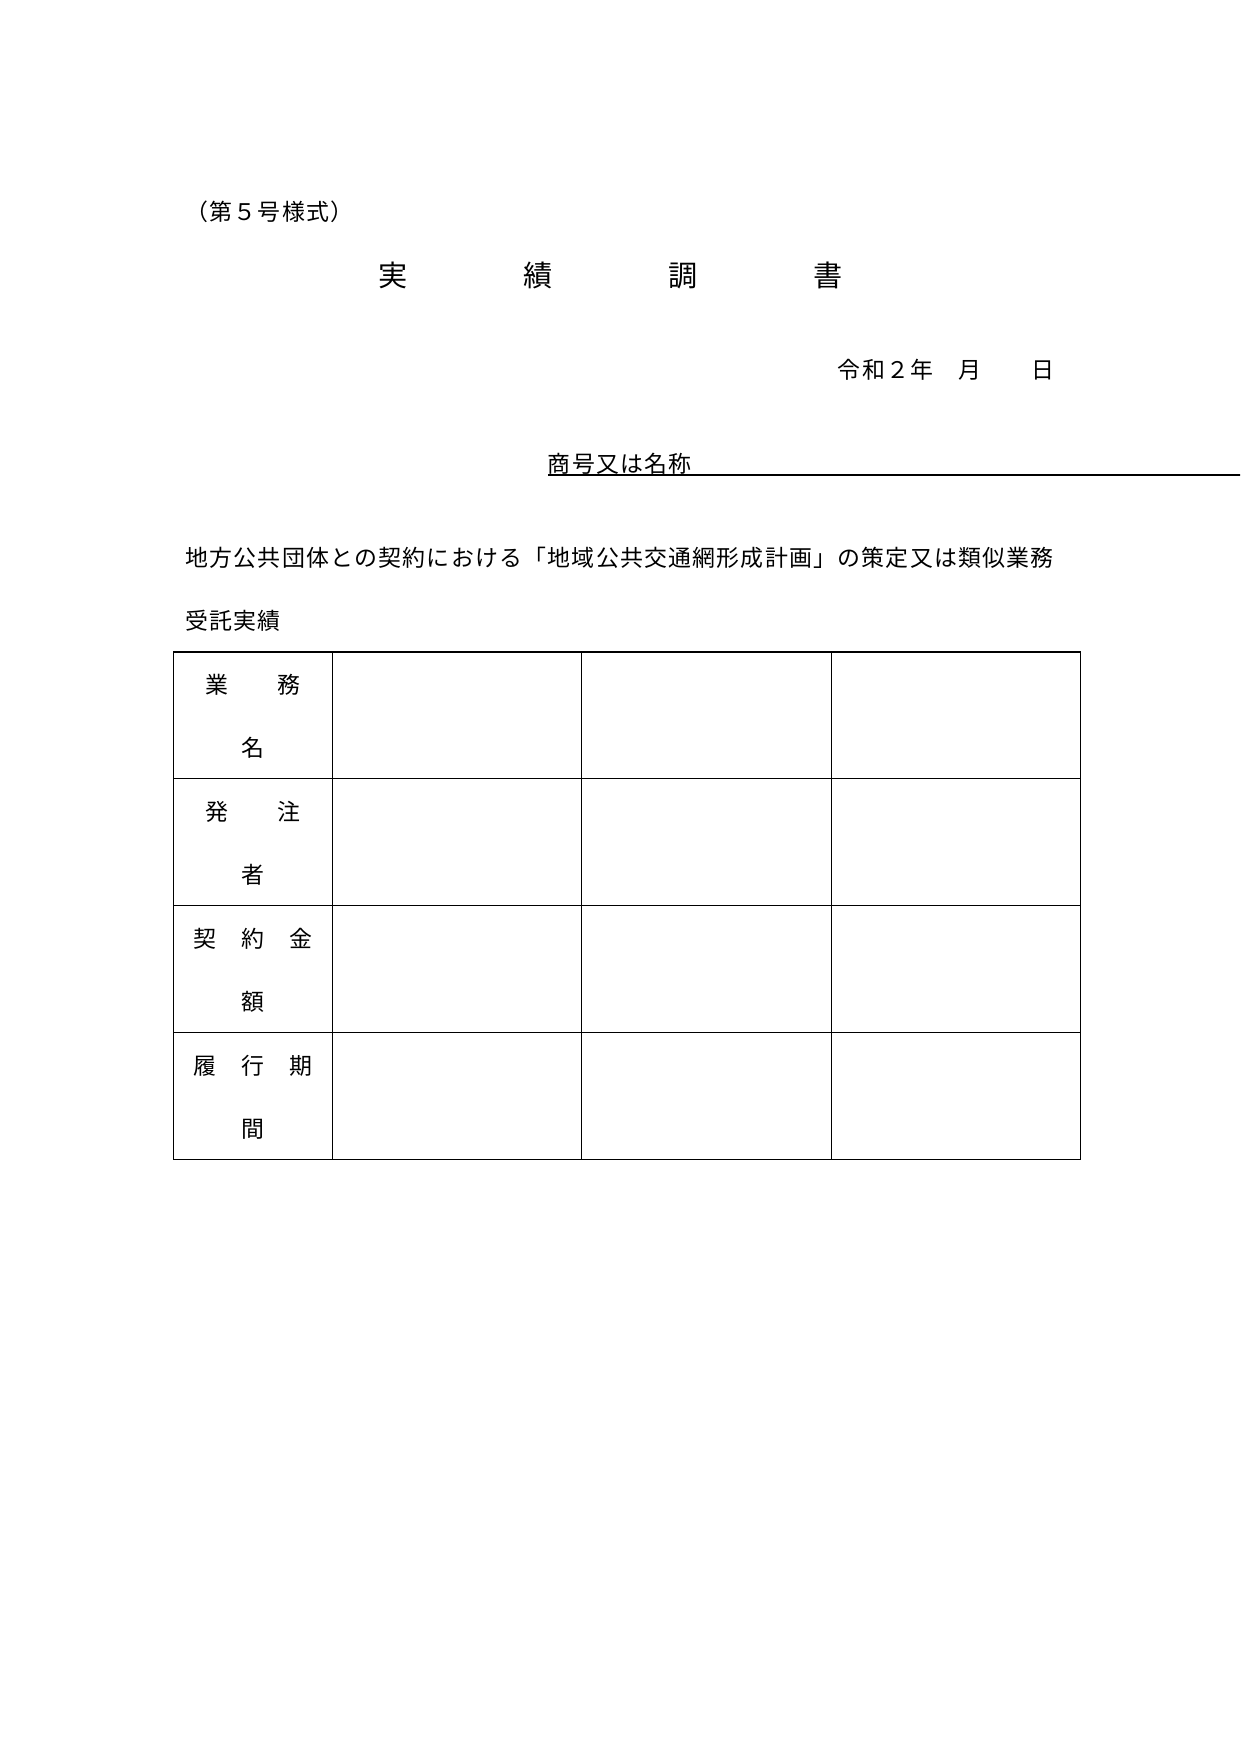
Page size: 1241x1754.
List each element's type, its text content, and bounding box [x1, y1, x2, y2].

table_cell [333, 1033, 581, 1159]
text 令和２年 月 日 [185, 337, 1055, 400]
table_cell [582, 779, 831, 905]
table_header [333, 653, 581, 778]
table_cell 契 約 金 額 [174, 906, 332, 1032]
text （第５号様式） [185, 179, 1055, 242]
table_header [582, 653, 831, 778]
table_cell [582, 906, 831, 1032]
text 地方公共団体との契約における「地域公共交通網形成計画」の策定又は類似業務受託実績 [185, 526, 1055, 651]
table_cell [333, 779, 581, 905]
text 実 績 調 書 [185, 242, 1055, 305]
table_cell [582, 1033, 831, 1159]
table_cell 発 注 者 [174, 779, 332, 905]
table_header [832, 653, 1080, 778]
text 商号又は名称 [185, 431, 1055, 494]
table_header 業 務 名 [174, 653, 332, 778]
table_cell [333, 906, 581, 1032]
table_cell [832, 906, 1080, 1032]
table_cell [832, 1033, 1080, 1159]
table_cell [832, 779, 1080, 905]
table_cell 履 行 期 間 [174, 1033, 332, 1159]
